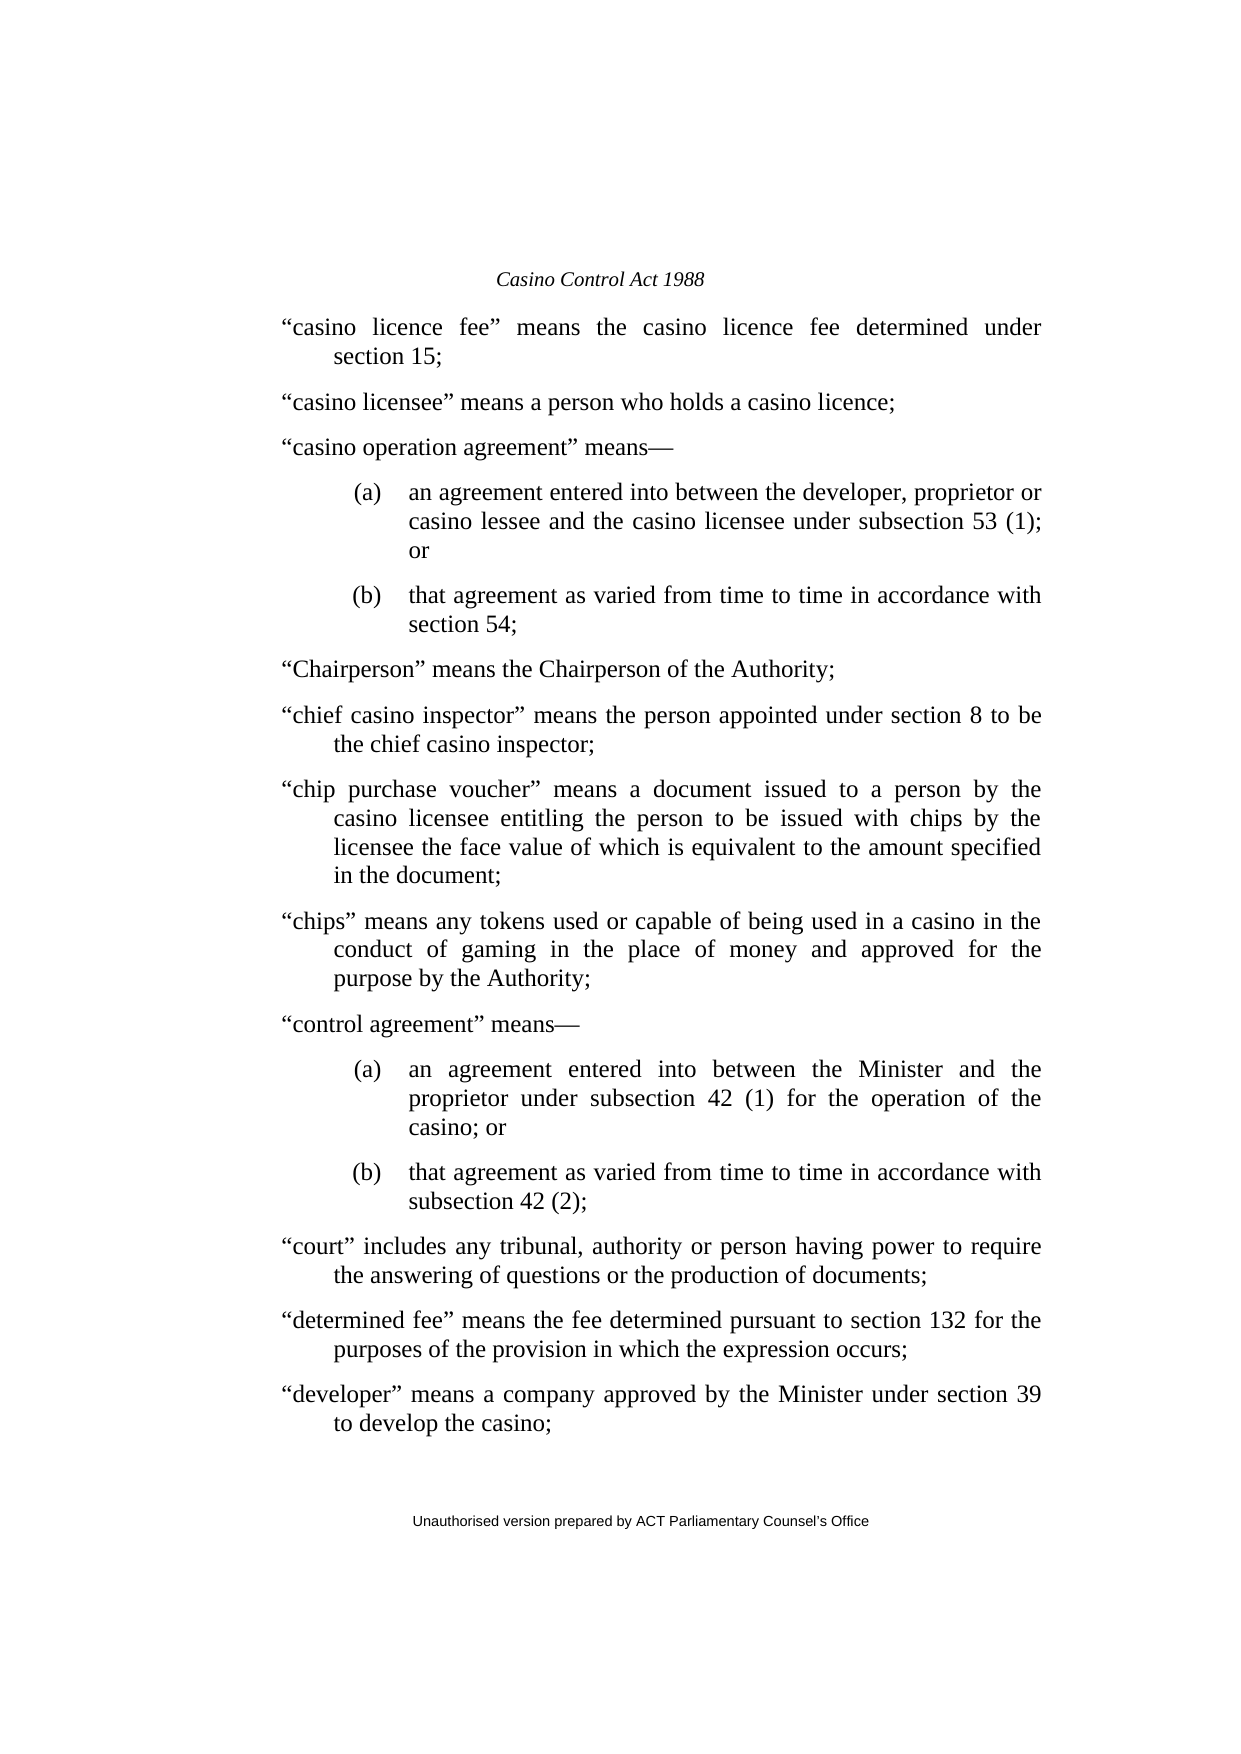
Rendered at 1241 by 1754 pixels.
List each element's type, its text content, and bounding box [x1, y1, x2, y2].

text “developer” means a company approved by the Minister under section 39 to develop the casino; [281, 1379, 1042, 1437]
text “Chairperson” means the Chairperson of the Authority; [281, 654, 1042, 683]
text “chief casino inspector” means the person appointed under section 8 to be the chief casino inspector; [281, 700, 1042, 757]
text (b) that agreement as varied from time to time in accordance with section 54; [239, 580, 1042, 638]
text (b) that agreement as varied from time to time in accordance with subsection 42 (2); [239, 1157, 1042, 1214]
text “determined fee” means the fee determined pursuant to section 132 for the purposes of the provision in which the expression occurs; [281, 1305, 1042, 1363]
text “court” includes any tribunal, authority or person having power to require the answering of questions or the production of documents; [281, 1231, 1042, 1289]
text “casino licensee” means a person who holds a casino licence; [281, 387, 1042, 415]
text “chips” means any tokens used or capable of being used in a casino in the conduct of gaming in the place of money and approved for the purpose by the Authority; [281, 906, 1042, 992]
text “casino operation agreement” means— [281, 432, 1042, 461]
text “control agreement” means— [281, 1009, 1042, 1037]
text (a) an agreement entered into between the Minister and the proprietor under subsection 42 (1) for the operation of the casino; or [239, 1054, 1042, 1140]
text (a) an agreement entered into between the developer, proprietor or casino lessee and the casino licensee under subsection 53 (1); or [239, 477, 1042, 564]
text “chip purchase voucher” means a document issued to a person by the casino licensee entitling the person to be issued with chips by the licensee the face value of which is equivalent to the amount specified in the document; [281, 774, 1042, 889]
text “casino licence fee” means the casino licence fee determined under section 15; [281, 312, 1042, 370]
